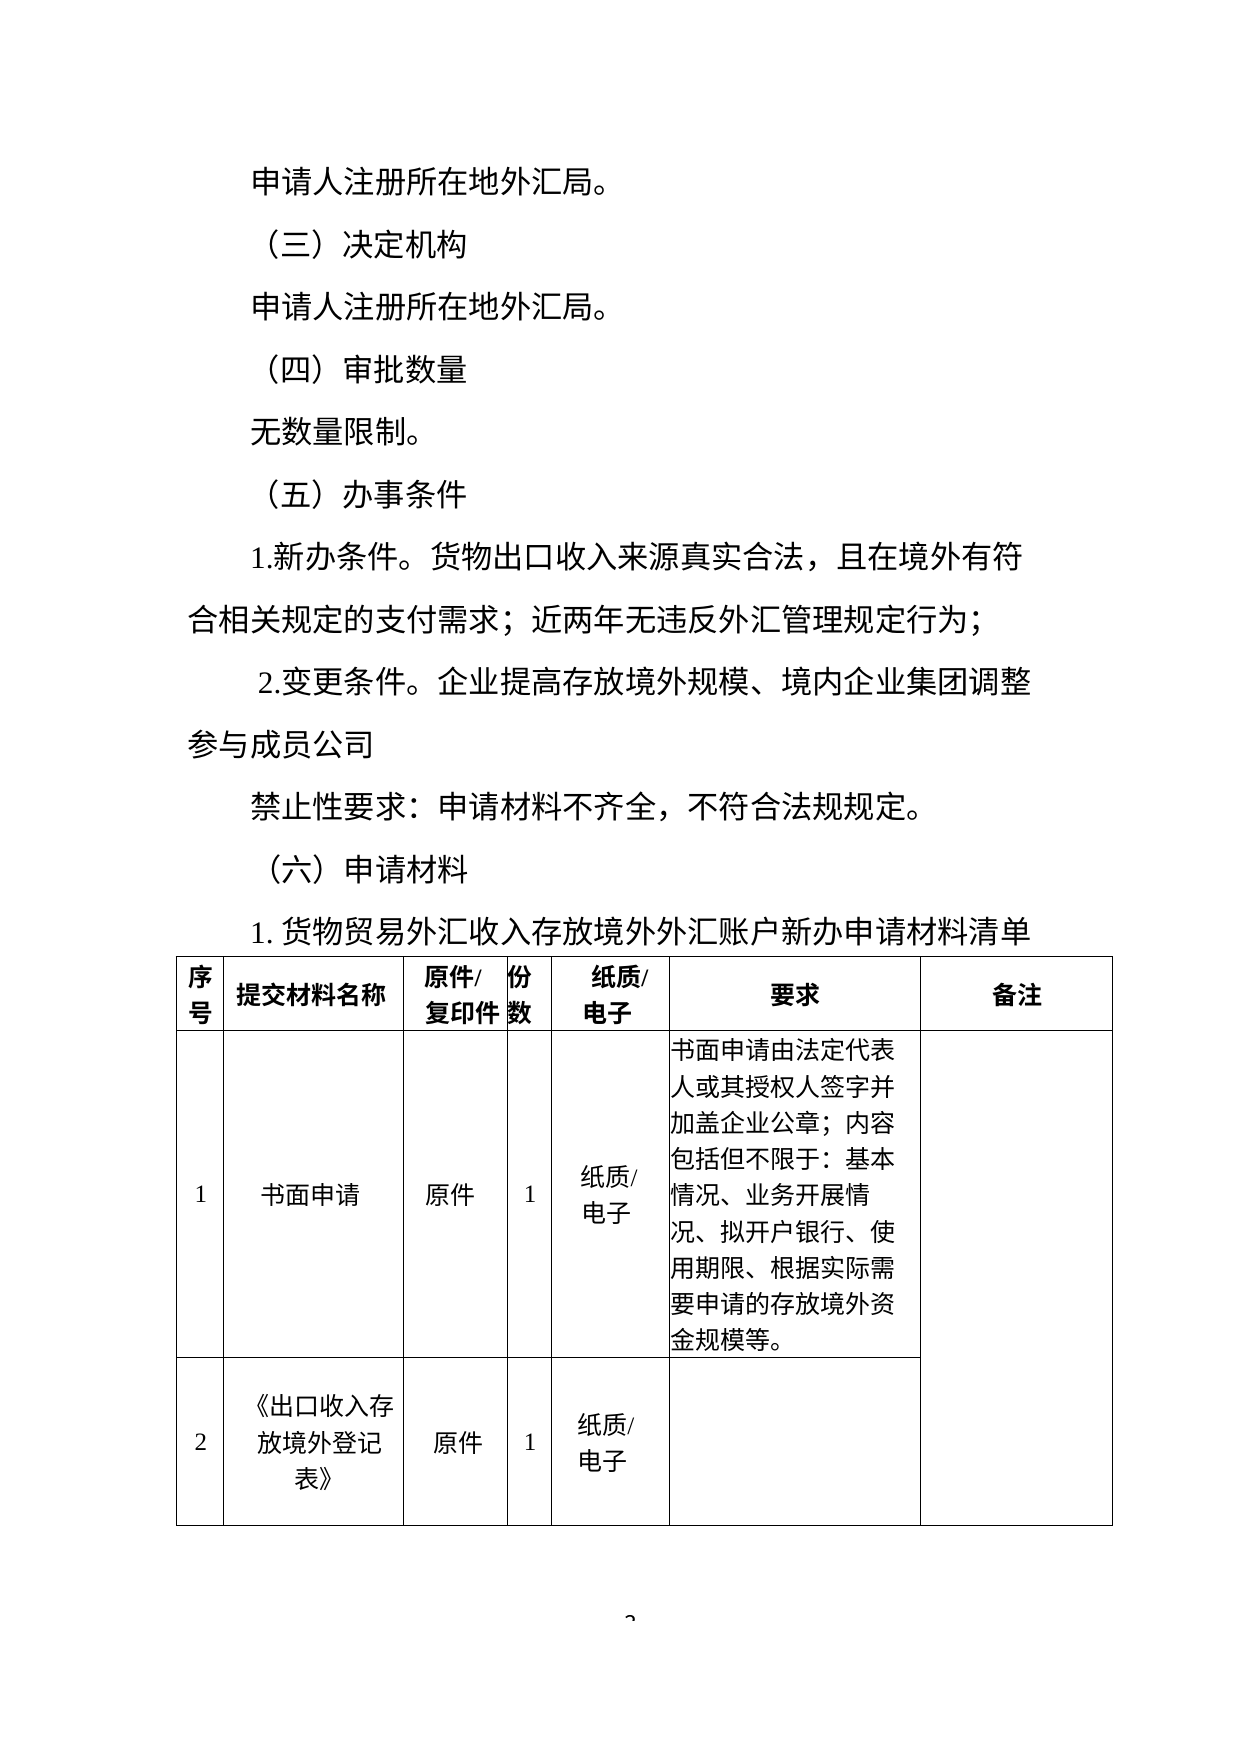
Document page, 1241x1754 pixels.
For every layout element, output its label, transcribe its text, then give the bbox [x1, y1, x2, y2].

text （五）办事条件 [248, 456, 1096, 519]
table_cell 书面申请 [224, 1031, 403, 1357]
text 无数量限制。 [250, 394, 1096, 456]
table_cell 原件 [404, 1031, 507, 1357]
text （三）决定机构 [248, 206, 1096, 269]
table_header 序 号 [177, 957, 223, 1030]
table_cell 《出口收入存放境外登记表》 [224, 1358, 403, 1496]
table_cell 书面申请由法定代表人或其授权人签字并加盖企业公章；内容包括但不限于：基本情况、业务开展情况、拟开户银行、使用期限、根据实际需要申请的存放境外资金规模等。 [670, 1031, 920, 1357]
table_header 提交材料名称 [224, 957, 403, 1030]
table_cell 1 [508, 1031, 551, 1357]
text 申请人注册所在地外汇局。 [250, 269, 1096, 331]
table_cell 纸质/电子 [552, 1031, 669, 1357]
text 1. 货物贸易外汇收入存放境外外汇账户新办申请材料清单 [187, 894, 1053, 956]
text （六）申请材料 [187, 831, 1053, 894]
table_cell 2 [177, 1358, 223, 1525]
text 禁止性要求：申请材料不齐全，不符合法规规定。 [187, 769, 1053, 831]
text （四）审批数量 [248, 331, 1096, 394]
table_cell 1 [508, 1358, 551, 1525]
text 1.新办条件。货物出口收入来源真实合法，且在境外有符合相关规定的支付需求；近两年无违反外汇管理规定行为； [187, 519, 1053, 644]
table_header 要求 [670, 957, 920, 1030]
table_cell 原件 [404, 1358, 507, 1525]
table_header 份 数 [508, 957, 551, 1030]
table_cell [224, 1496, 403, 1525]
table_cell [921, 1031, 1112, 1525]
table_header 纸质/ 电子 [552, 957, 669, 1030]
text 申请人注册所在地外汇局。 [250, 144, 1096, 206]
table_cell [670, 1358, 920, 1525]
text 2.变更条件。企业提高存放境外规模、境内企业集团调整参与成员公司 [187, 644, 1053, 769]
table_cell 1 [177, 1031, 223, 1357]
table_header 备注 [921, 957, 1112, 1030]
table_cell 纸质/ 电子 [552, 1358, 669, 1525]
table_header 原件/ 复印件 [404, 957, 507, 1030]
